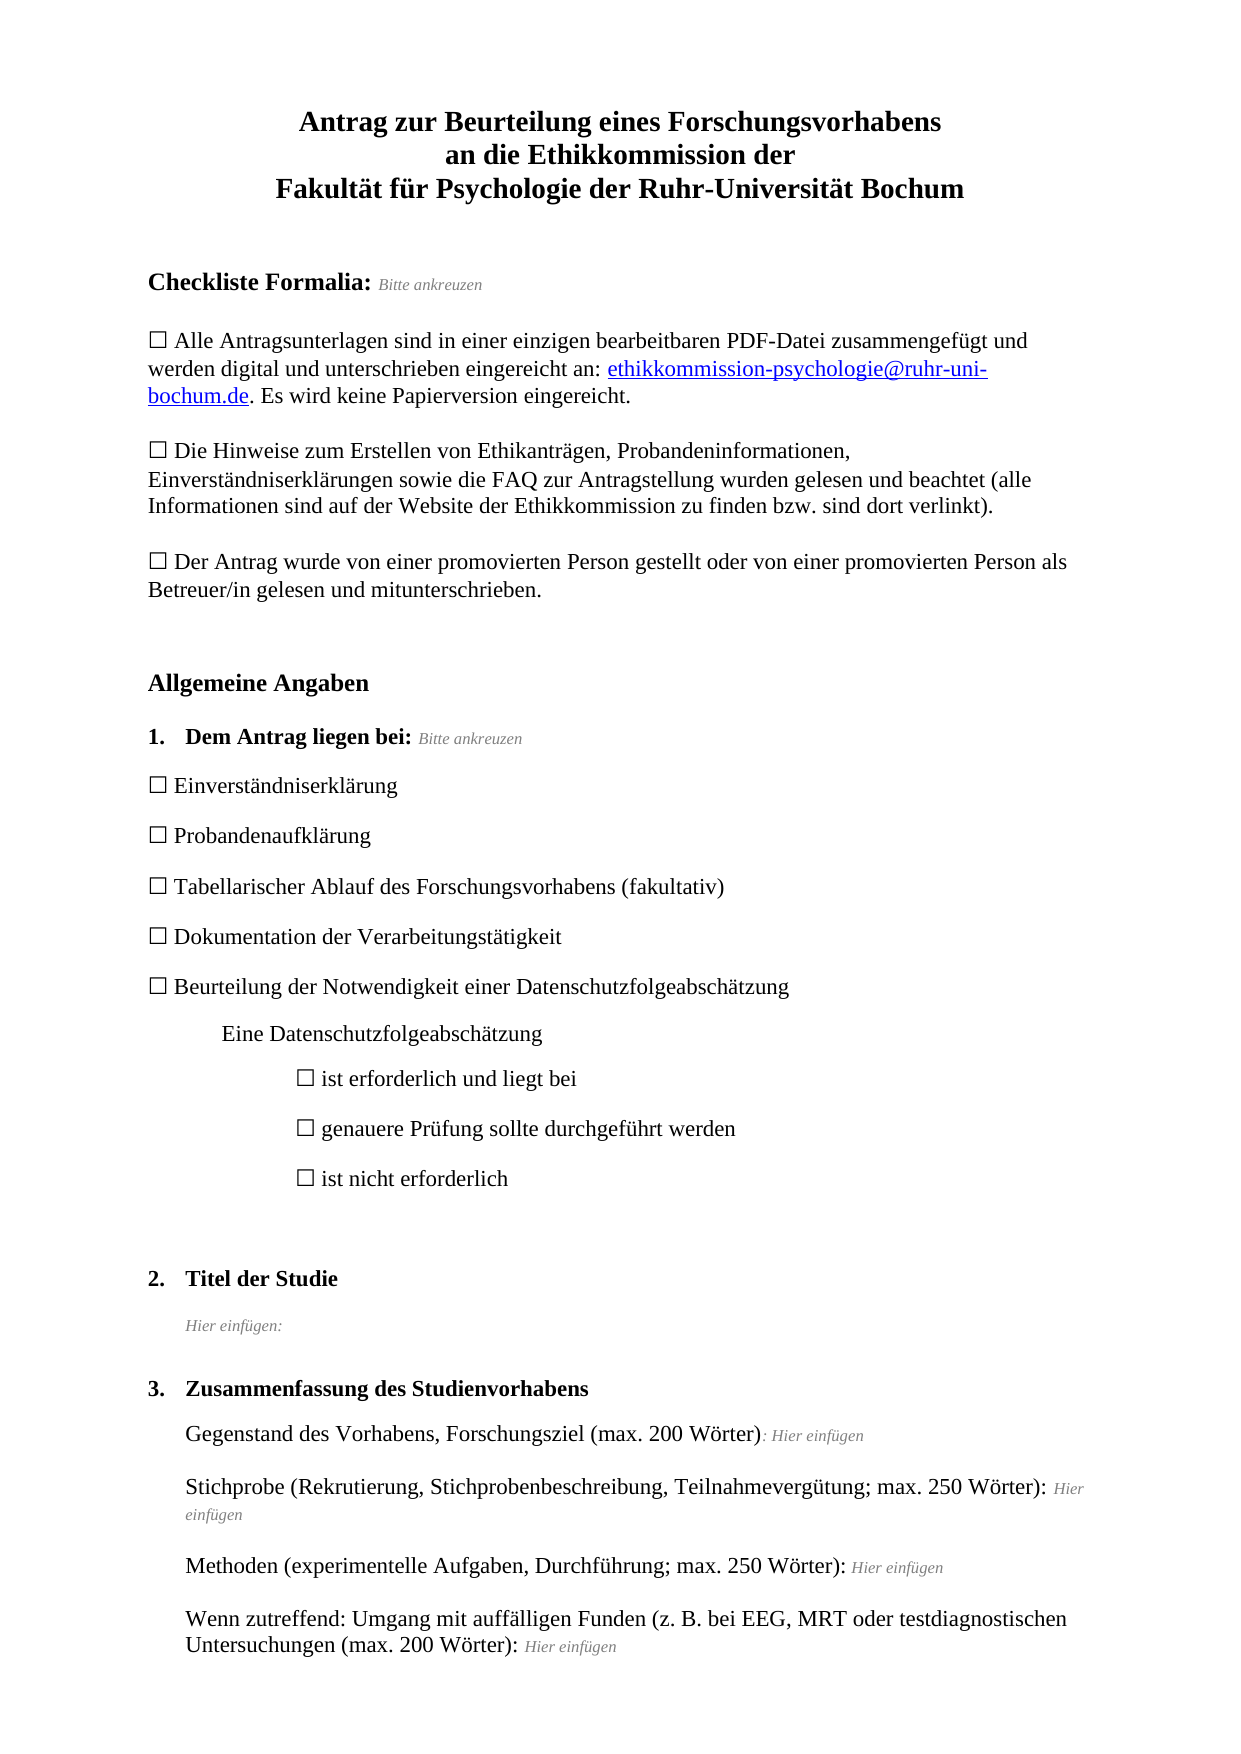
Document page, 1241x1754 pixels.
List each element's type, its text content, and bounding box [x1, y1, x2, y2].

text Tabellarischer Ablauf des Forschungsvorhabens (fakultativ) [148, 870, 1093, 901]
text Methoden (experimentelle Aufgaben, Durchführung; max. 250 Wörter): Hier einfügen [185, 1552, 1093, 1578]
text Dokumentation der Verarbeitungstätigkeit [148, 920, 1093, 951]
text Wenn zutreffend: Umgang mit auffälligen Funden (z. B. bei EEG, MRT oder testdiagnostischen Untersuchungen (max. 200 Wörter): Hier einfügen [185, 1605, 1093, 1657]
list Zusammenfassung des Studienvorhabens [148, 1375, 1093, 1401]
text ist erforderlich und liegt bei [148, 1062, 1093, 1093]
text genauere Prüfung sollte durchgeführt werden [148, 1112, 1093, 1143]
list Dem Antrag liegen bei: Bitte ankreuzen [148, 723, 1093, 750]
text Gegenstand des Vorhabens, Forschungsziel (max. 200 Wörter): Hier einfügen [185, 1420, 1093, 1447]
text Die Hinweise zum Erstellen von Ethikanträgen, Probandeninformationen, Einverständniserklärungen sowie die FAQ zur Antragstellung wurden gelesen und beachtet (alle Informationen sind auf der Website der Ethikkommission zu finden bzw. sind dort verlinkt). [148, 434, 1093, 518]
text Fakultät für Psychologie der Ruhr-Universität Bochum [148, 171, 1093, 204]
text Probandenaufklärung [148, 819, 1093, 851]
text Allgemeine Angaben [148, 668, 1093, 697]
text an die Ethikkommission der [148, 137, 1093, 171]
text Beurteilung der Notwendigkeit einer Datenschutzfolgeabschätzung [148, 970, 1093, 1001]
list Titel der Studie [148, 1264, 1093, 1291]
text Stichprobe (Rekrutierung, Stichprobenbeschreibung, Teilnahmevergütung; max. 250 Wörter): Hier einfügen [185, 1473, 1093, 1526]
text ist nicht erforderlich [148, 1162, 1093, 1193]
text Hier einfügen: [185, 1310, 1093, 1336]
text Antrag zur Beurteilung eines Forschungsvorhabens [148, 104, 1093, 137]
text Alle Antragsunterlagen sind in einer einzigen bearbeitbaren PDF-Datei zusammengefügt und werden digital und unterschrieben eingereicht an: ethikkommission-psychologie@ruhr-uni-bochum.de. Es wird keine Papierversion eingereicht. [148, 324, 1093, 408]
text Eine Datenschutzfolgeabschätzung [148, 1020, 1093, 1046]
text Der Antrag wurde von einer promovierten Person gestellt oder von einer promovierten Person als Betreuer/in gelesen und mitunterschrieben. [148, 545, 1093, 602]
text Checkliste Formalia: Bitte ankreuzen [148, 267, 1093, 295]
text Einverständniserklärung [148, 769, 1093, 800]
